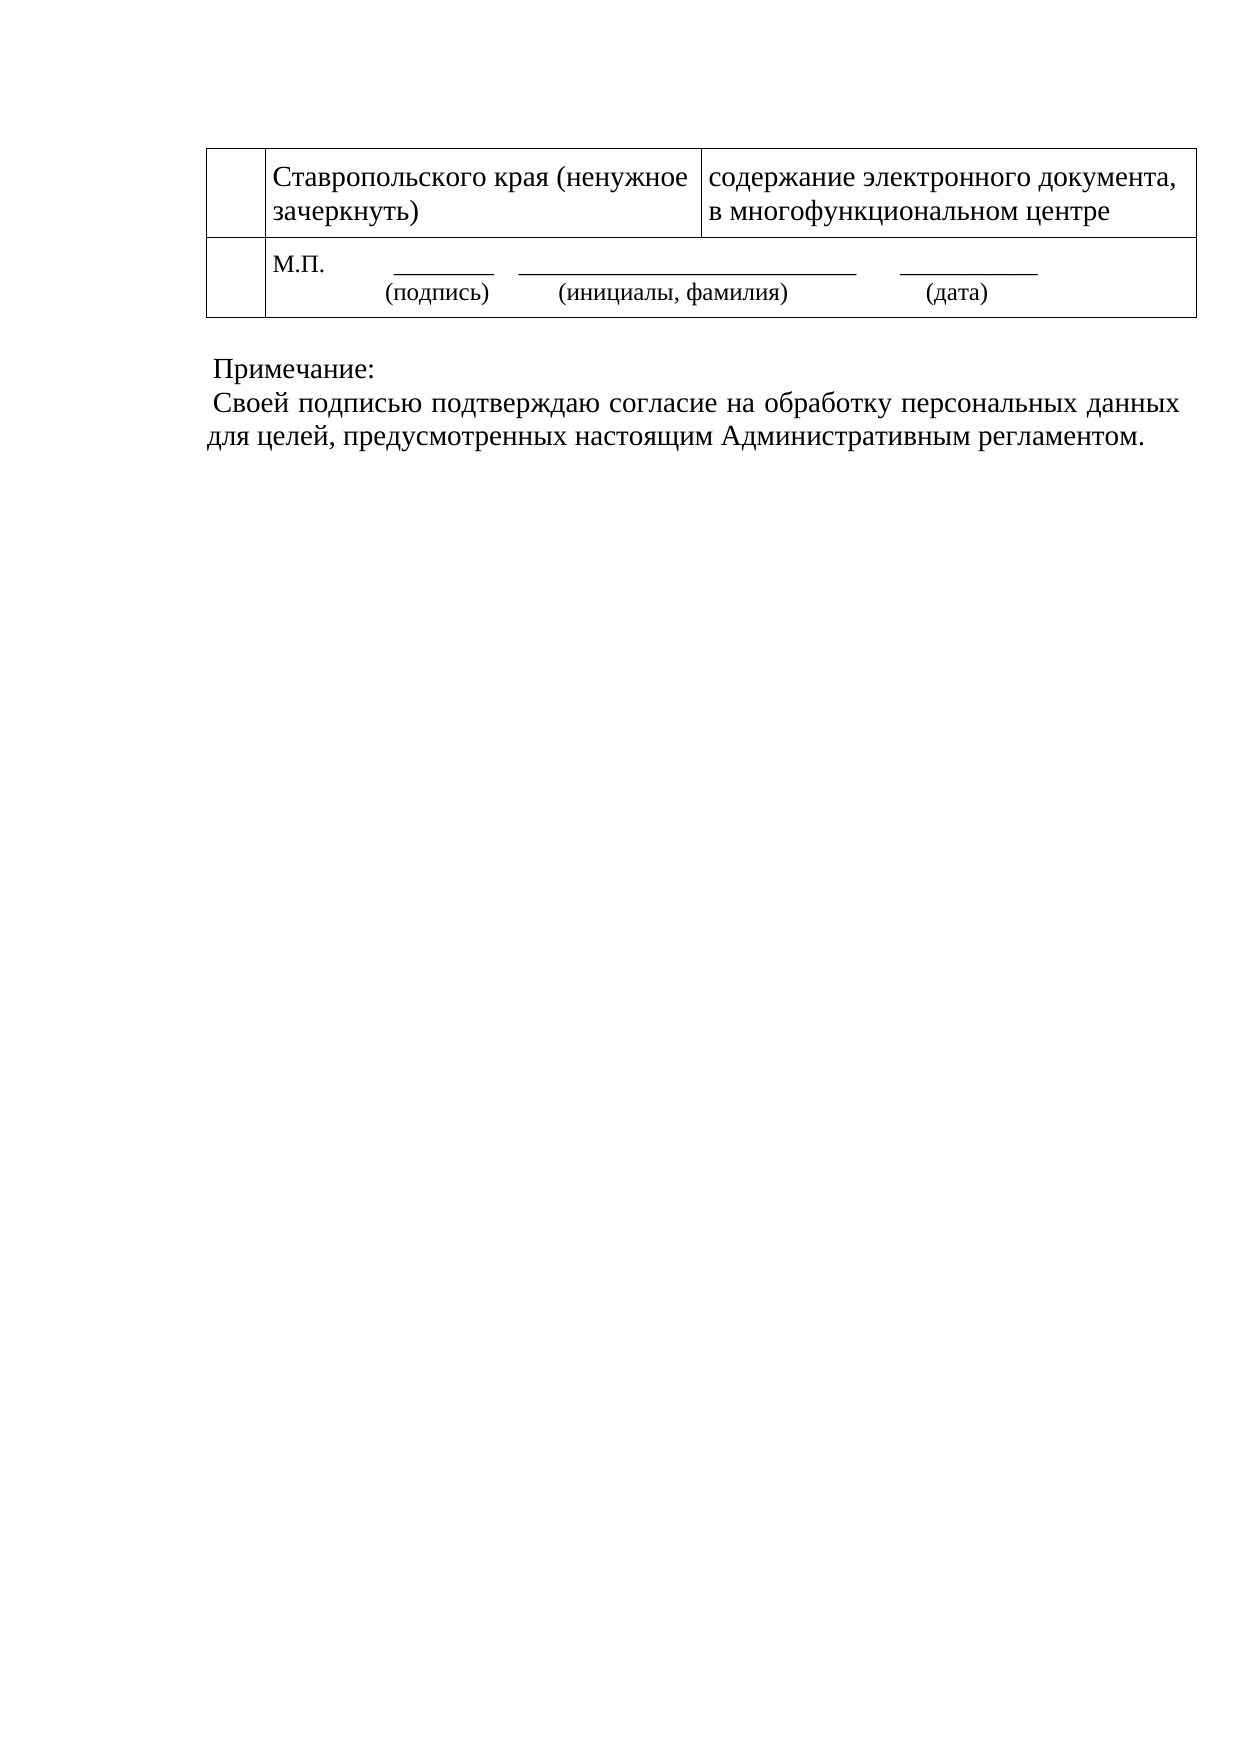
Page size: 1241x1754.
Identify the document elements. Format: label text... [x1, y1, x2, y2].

table_cell 3) [207, 149, 265, 237]
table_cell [702, 149, 1196, 237]
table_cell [266, 149, 701, 237]
text Примечание: [207, 351, 1181, 385]
table_cell М.П. ________ ___________________________ ___________ (подпись) (инициалы, фамилия) (дата) [266, 238, 1196, 317]
text Своей подписью подтверждаю согласие на обработку персональных данных для целей, предусмотренных настоящим Административным регламентом. [207, 385, 1181, 452]
table_cell [207, 238, 265, 317]
